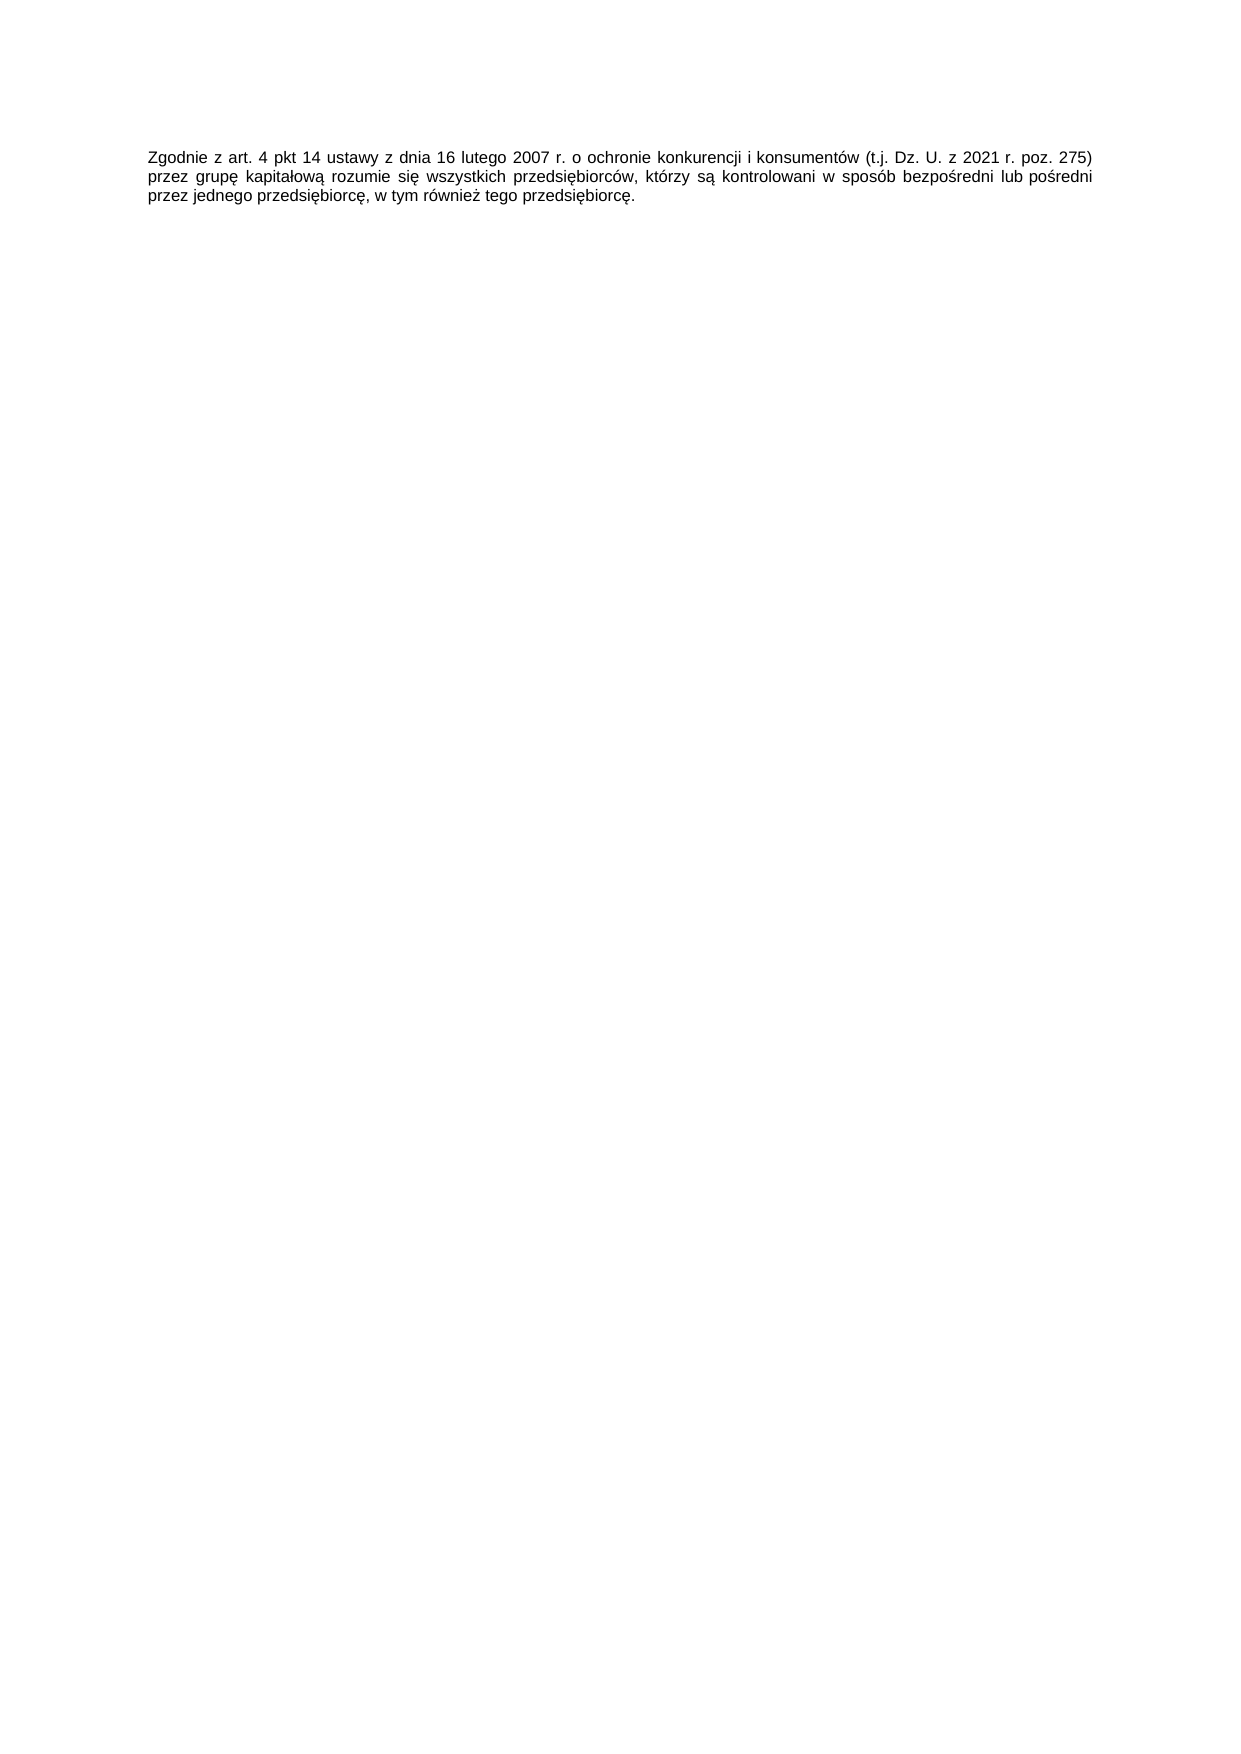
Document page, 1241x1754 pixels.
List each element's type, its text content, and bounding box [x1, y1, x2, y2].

text Zgodnie z art. 4 pkt 14 ustawy z dnia 16 lutego 2007 r. o ochronie konkurencji i konsumentów (t.j. Dz. U. z 2021 r. poz. 275) przez grupę kapitałową rozumie się wszystkich przedsiębiorców, którzy są kontrolowani w sposób bezpośredni lub pośredni przez jednego przedsiębiorcę, w tym również tego przedsiębiorcę. [148, 148, 1092, 205]
